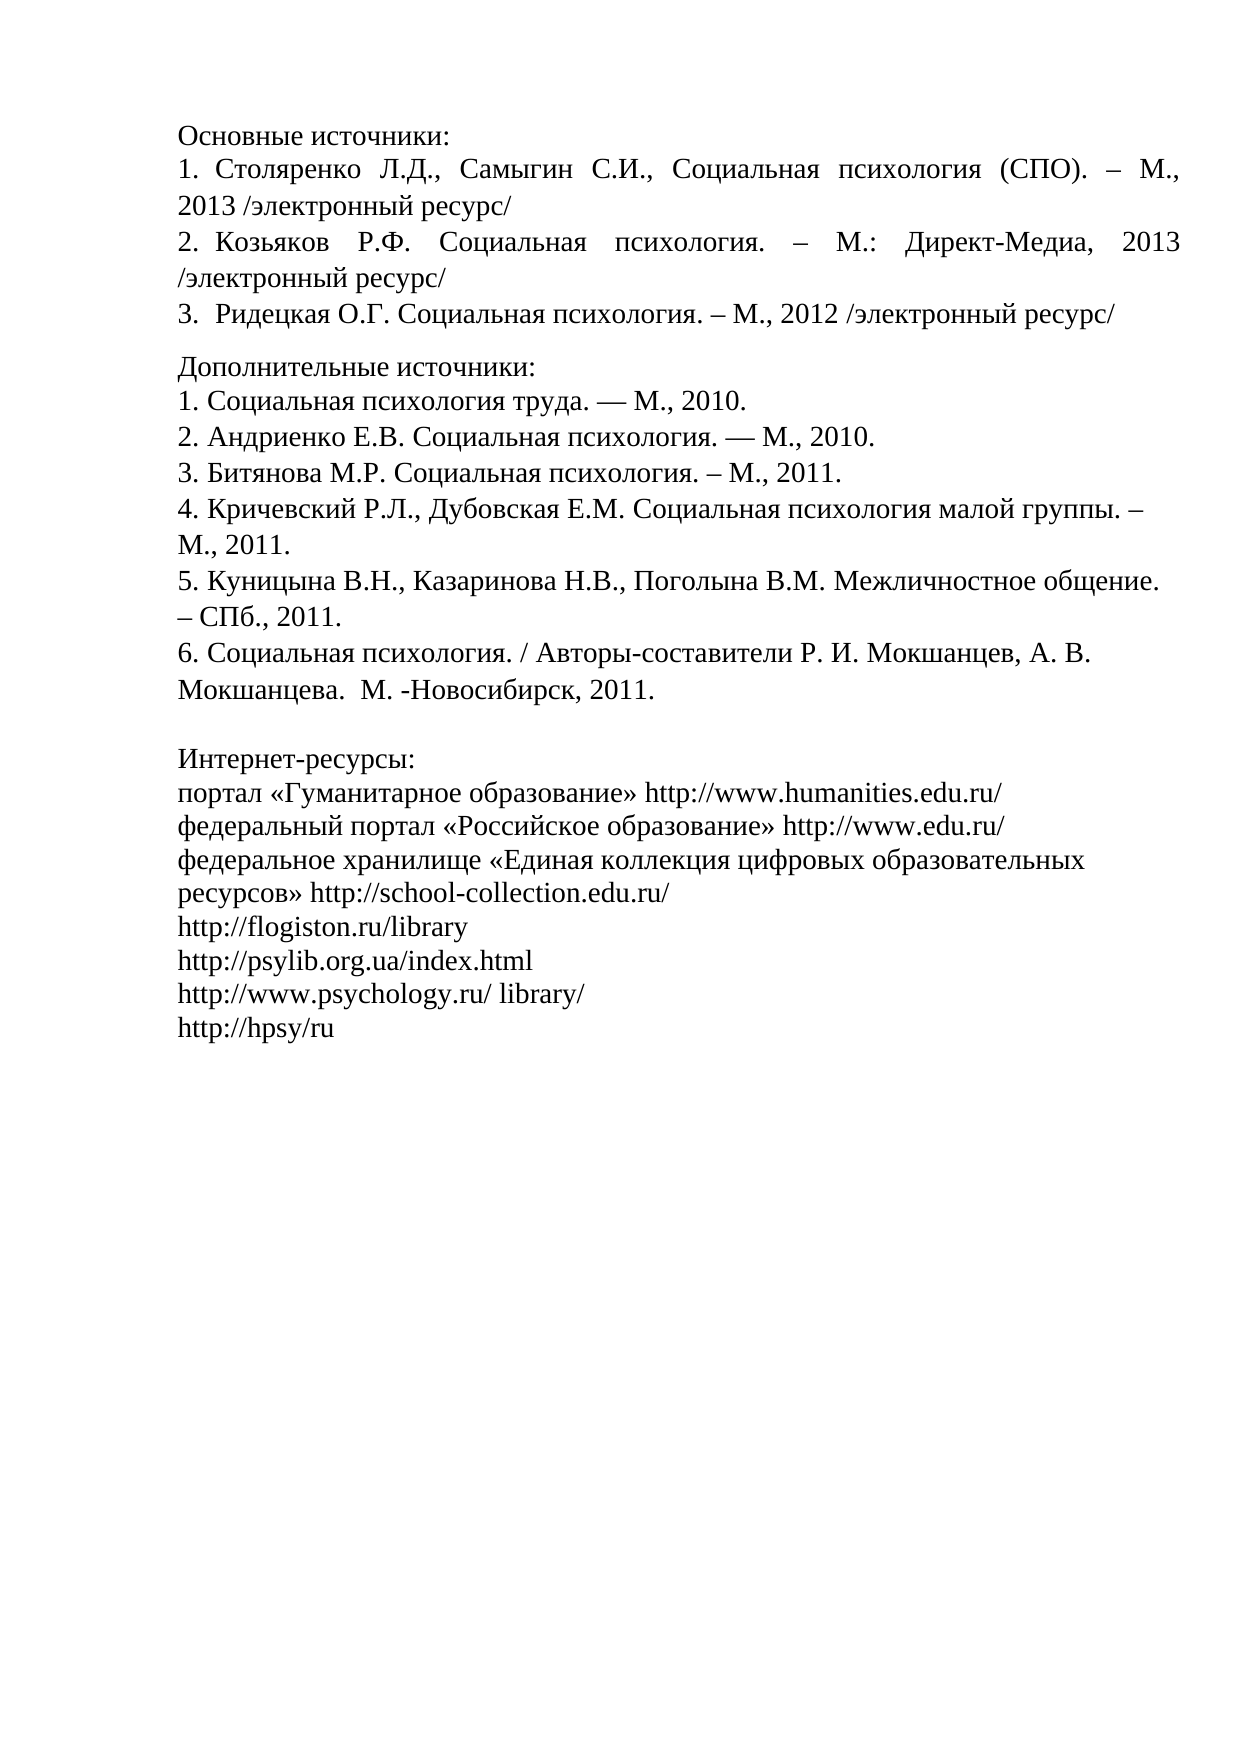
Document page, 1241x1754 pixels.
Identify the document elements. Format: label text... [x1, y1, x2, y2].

list Интернет-ресурсы: [177, 741, 1181, 775]
text портал «Гуманитарное образование» http://www.humanities.edu.ru/ [177, 775, 1181, 808]
list Социальная психология труда. — М., 2010. [177, 383, 1181, 416]
list Куницына В.Н., Казаринова Н.В., Поголына В.М. Межличностное общение. – СПб., 2011. [177, 563, 1181, 633]
text http://www.psychology.ru/ library/ [177, 976, 1181, 1010]
list Кричевский Р.Л., Дубовская Е.М. Социальная психология малой группы. – М., 2011. [177, 491, 1181, 561]
text http://psylib.org.ua/index.html [177, 943, 1181, 976]
text федеральное хранилище «Единая коллекция цифровых образовательных ресурсов» http://school-collection.edu.ru/ [177, 842, 1181, 909]
text Основные источники: [177, 118, 1181, 152]
list Битянова М.Р. Социальная психология. – М., 2011. [177, 455, 1181, 488]
text http://flogiston.ru/library [177, 909, 1181, 943]
text Дополнительные источники: [177, 349, 1181, 383]
list Социальная психология. / Авторы-составители Р. И. Мокшанцев, А. В. Мокшанцева. М. -Новосибирск, 2011. [177, 636, 1181, 705]
text федеральный портал «Российское образование» http://www.edu.ru/ [177, 808, 1181, 842]
list Ридецкая О.Г. Социальная психология. – М., 2012 /электронный ресурс/ [177, 296, 1181, 330]
text http://hpsy/ru [177, 1010, 1181, 1043]
list Козьяков Р.Ф. Социальная психология. – М.: Директ-Медиа, 2013 /электронный ресурс/ [177, 224, 1181, 294]
list Андриенко Е.В. Социальная психология. — М., 2010. [177, 419, 1181, 452]
list Столяренко Л.Д., Самыгин С.И., Социальная психология (СПО). – М., 2013 /электронный ресурс/ [177, 152, 1181, 221]
